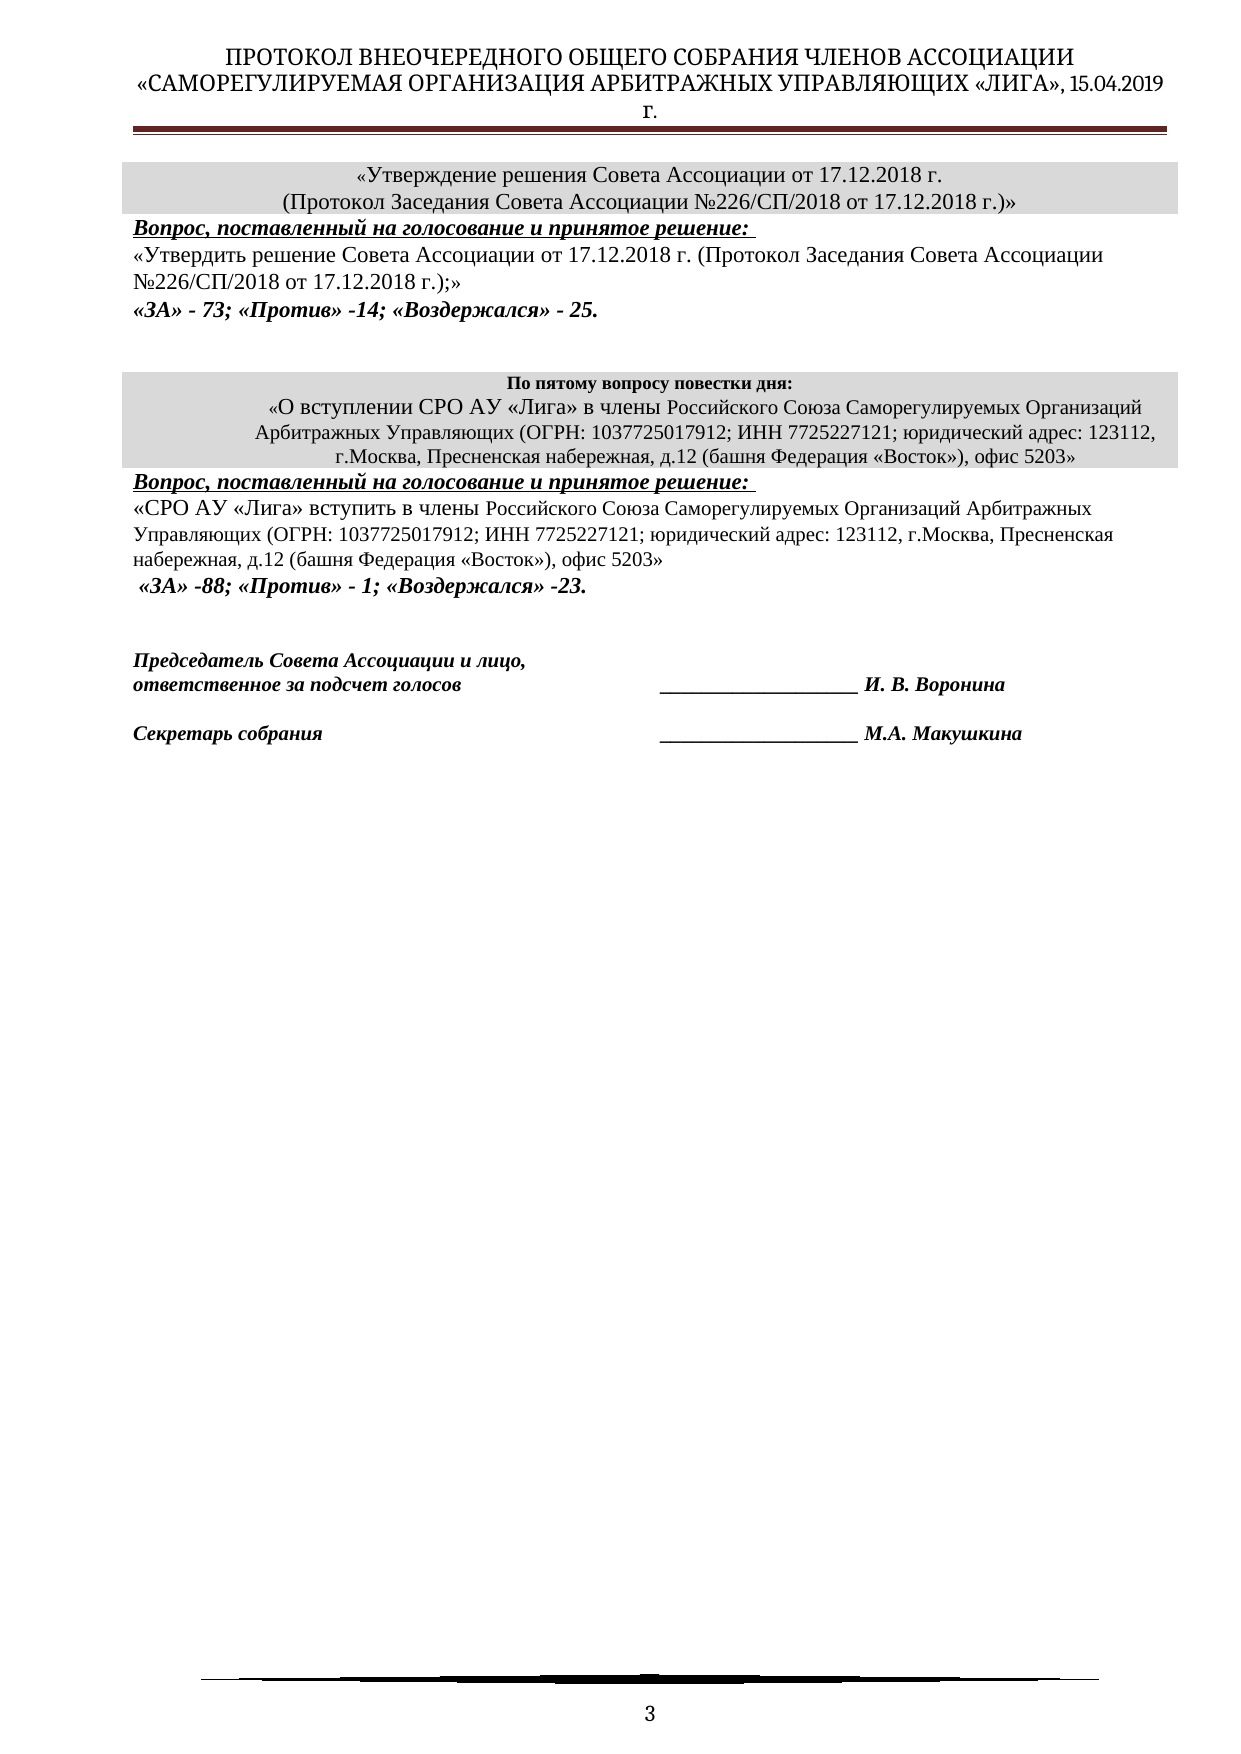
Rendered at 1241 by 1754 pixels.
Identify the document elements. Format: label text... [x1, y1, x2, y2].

table_header По пятому вопросу повестки дня: «О вступлении СРО АУ «Лига» в члены Российского Союза Саморегулируемых Организаций Арбитражных Управляющих (ОГРН: 1037725017912; ИНН 7725227121; юридический адрес: 123112, г.Москва, Пресненская набережная, д.12 (башня Федерация «Восток»), офис 5203» [122, 372, 1178, 468]
text «ЗА» - 73; «Против» -14; «Воздержался» - 25. [133, 296, 1167, 322]
table_cell ___________________ М.А. Макушкина [650, 696, 1178, 744]
table_header Председатель Совета Ассоциации и лицо, ответственное за подсчет голосов [122, 648, 650, 696]
text Вопрос, поставленный на голосование и принятое решение: [133, 468, 1167, 494]
text «СРО АУ «Лига» вступить в члены Российского Союза Саморегулируемых Организаций Арбитражных Управляющих (ОГРН: 1037725017912; ИНН 7725227121; юридический адрес: 123112, г.Москва, Пресненская набережная, д.12 (башня Федерация «Восток»), офис 5203» [133, 494, 1167, 571]
text «ЗА» -88; «Против» - 1; «Воздержался» -23. [133, 572, 1167, 598]
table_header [122, 162, 1178, 214]
table_cell Секретарь собрания [122, 696, 650, 744]
table_header ___________________ И. В. Воронина [650, 648, 1178, 696]
text «Утвердить решение Совета Ассоциации от 17.12.2018 г. (Протокол Заседания Совета Ассоциации №226/СП/2018 от 17.12.2018 г.);» [133, 241, 1167, 294]
text Вопрос, поставленный на голосование и принятое решение: [133, 214, 1167, 241]
